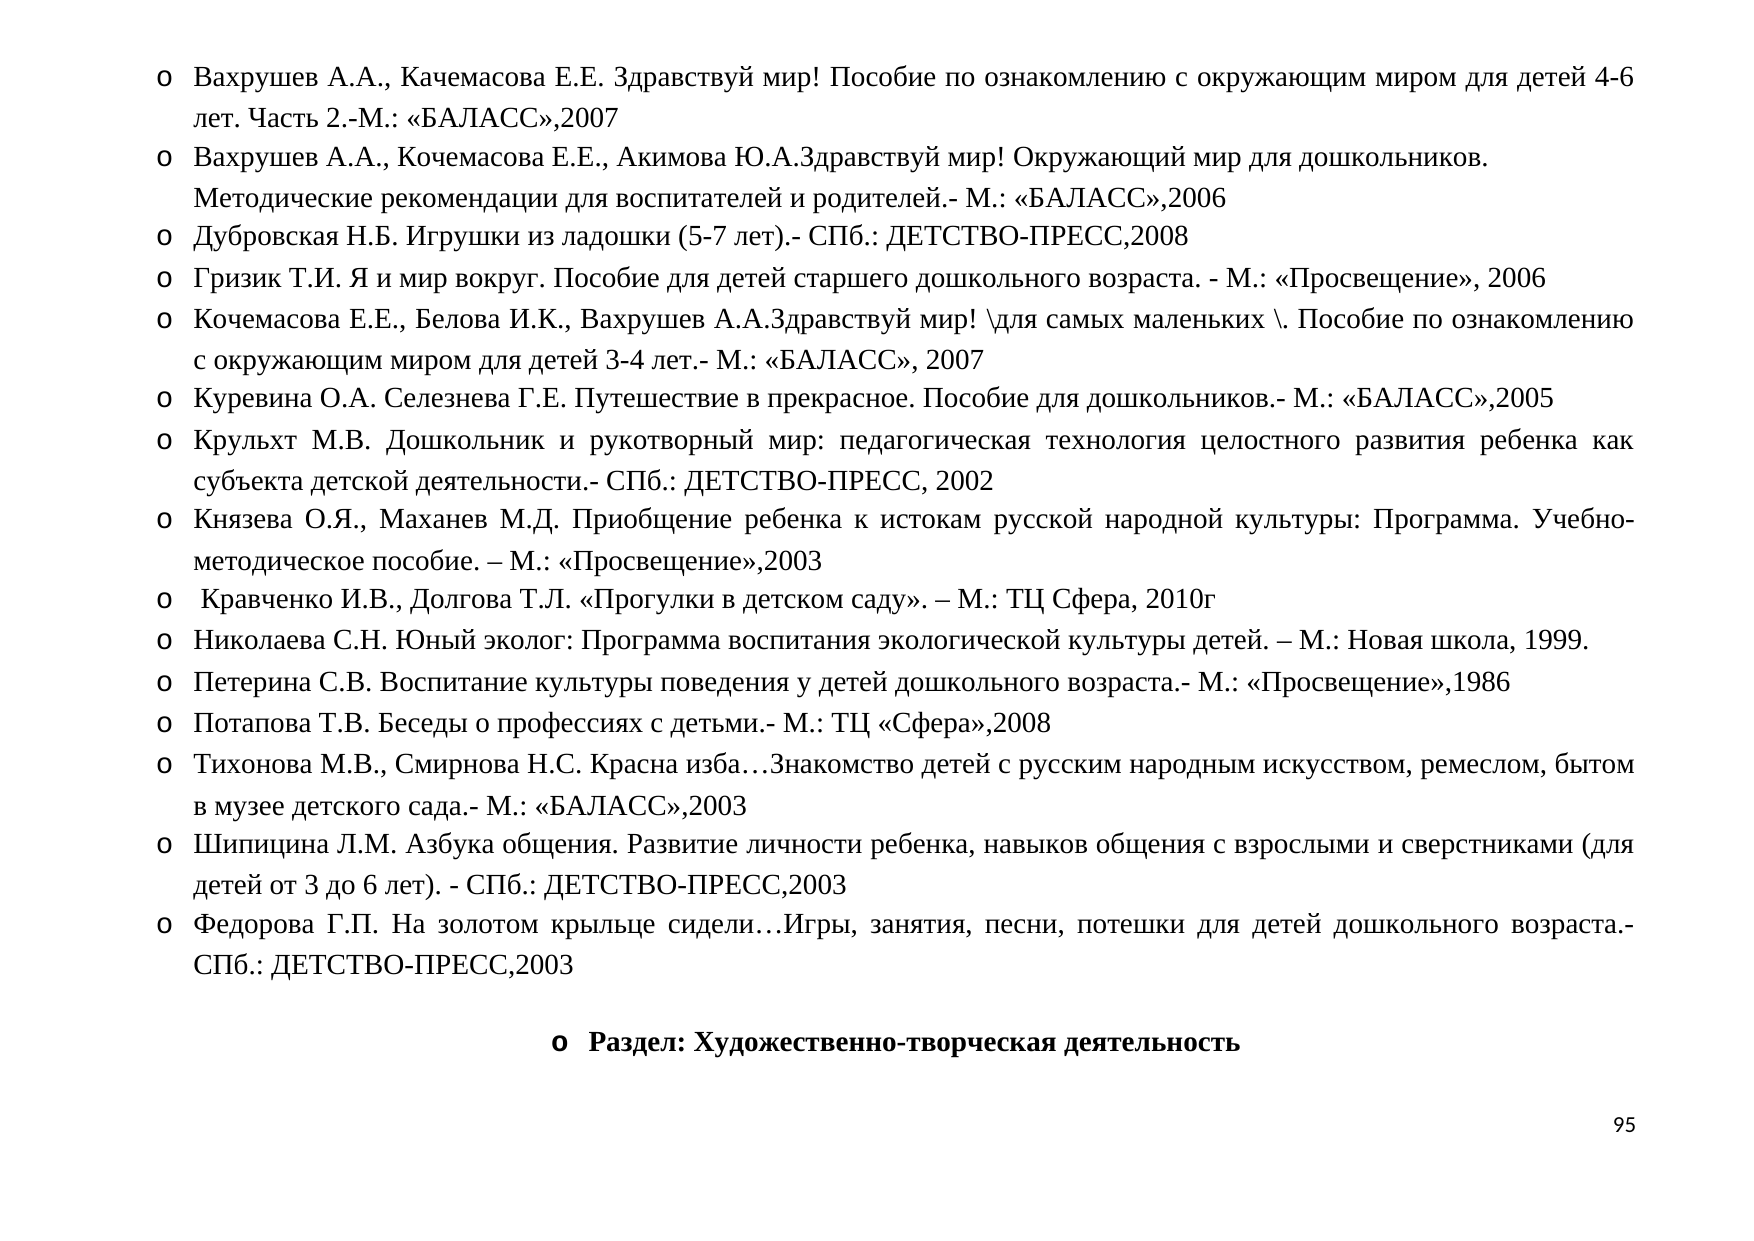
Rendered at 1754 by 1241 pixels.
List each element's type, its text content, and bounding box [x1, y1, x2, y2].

list Крульхт М.В. Дошкольник и рукотворный мир: педагогическая технология целостного развития ребенка как субъекта детской деятельности.- СПб.: ДЕТСТВО-ПРЕСС, 2002 [156, 422, 1636, 497]
list Кочемасова Е.Е., Белова И.К., Вахрушев А.А.Здравствуй мир! \для самых маленьких \. Пособие по ознакомлению с окружающим миром для детей 3-4 лет.- М.: «БАЛАСС», 2007 [156, 301, 1636, 376]
list Вахрушев А.А., Качемасова Е.Е. Здравствуй мир! Пособие по ознакомлению с окружающим миром для детей 4-6 лет. Часть 2.-М.: «БАЛАСС»,2007 [156, 59, 1636, 134]
list Куревина О.А. Селезнева Г.Е. Путешествие в прекрасное. Пособие для дошкольников.- М.: «БАЛАСС»,2005 [156, 381, 1636, 417]
list Князева О.Я., Маханев М.Д. Приобщение ребенка к истокам русской народной культуры: Программа. Учебно-методическое пособие. – М.: «Просвещение»,2003 [156, 502, 1636, 576]
list Раздел: Художественно-творческая деятельность [156, 1024, 1636, 1060]
list Дубровская Н.Б. Игрушки из ладошки (5-7 лет).- СПб.: ДЕТСТВО-ПРЕСС,2008 [156, 218, 1636, 254]
list Шипицина Л.М. Азбука общения. Развитие личности ребенка, навыков общения с взрослыми и сверстниками (для детей от 3 до 6 лет). - СПб.: ДЕТСТВО-ПРЕСС,2003 [156, 826, 1636, 901]
list Тихонова М.В., Смирнова Н.С. Красна изба…Знакомство детей с русским народным искусством, ремеслом, бытом в музее детского сада.- М.: «БАЛАСС»,2003 [156, 747, 1636, 821]
list Петерина С.В. Воспитание культуры поведения у детей дошкольного возраста.- М.: «Просвещение»,1986 [156, 664, 1636, 700]
list Кравченко И.В., Долгова Т.Л. «Прогулки в детском саду». – М.: ТЦ Сфера, 2010г [156, 581, 1636, 617]
list Федорова Г.П. На золотом крыльце сидели…Игры, занятия, песни, потешки для детей дошкольного возраста.- СПб.: ДЕТСТВО-ПРЕСС,2003 [156, 906, 1636, 980]
list Вахрушев А.А., Кочемасова Е.Е., Акимова Ю.А.Здравствуй мир! Окружающий мир для дошкольников. Методические рекомендации для воспитателей и родителей.- М.: «БАЛАСС»,2006 [156, 139, 1636, 213]
list Потапова Т.В. Беседы о профессиях с детьми.- М.: ТЦ «Сфера»,2008 [156, 705, 1636, 741]
list Гризик Т.И. Я и мир вокруг. Пособие для детей старшего дошкольного возраста. - М.: «Просвещение», 2006 [156, 260, 1636, 296]
list Николаева С.Н. Юный эколог: Программа воспитания экологической культуры детей. – М.: Новая школа, 1999. [156, 622, 1636, 658]
